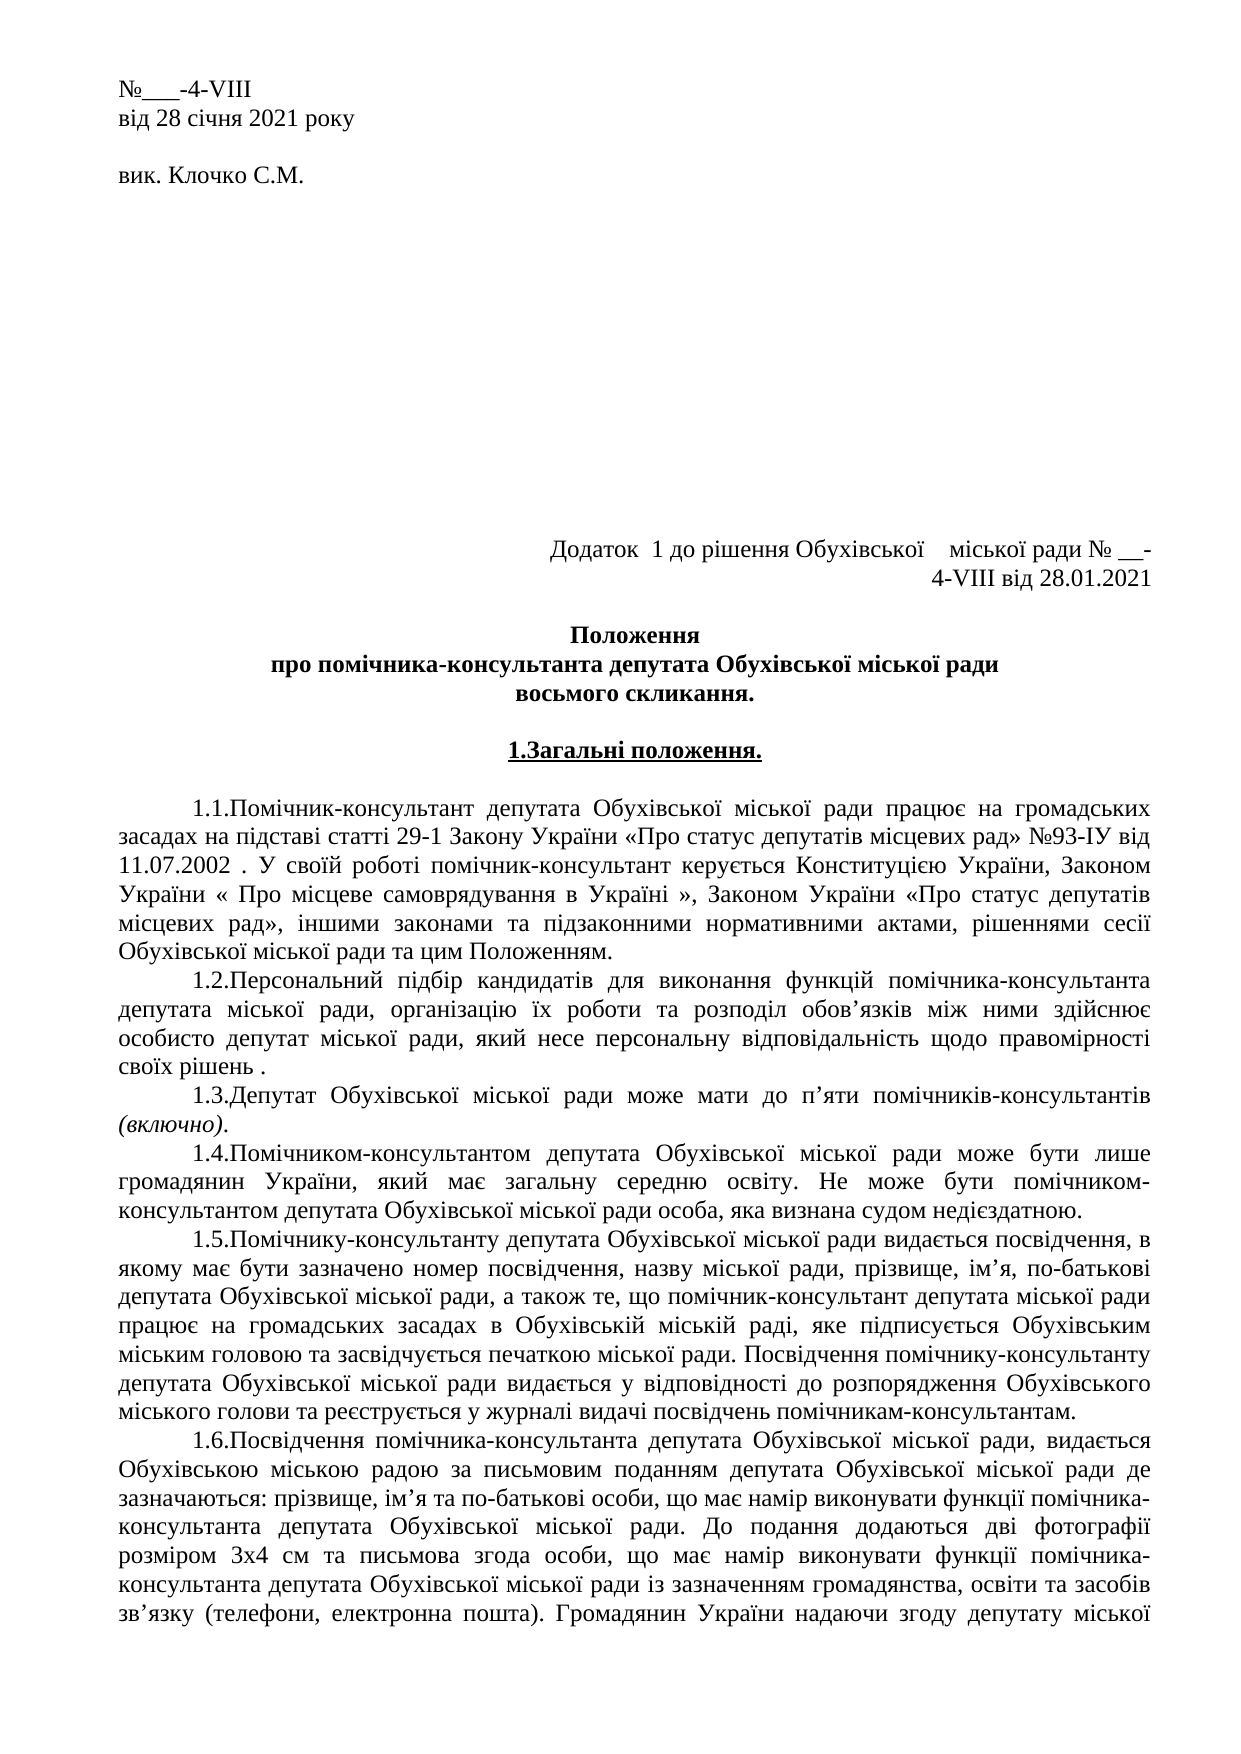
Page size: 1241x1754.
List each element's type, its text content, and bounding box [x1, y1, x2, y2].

text 1.5.Помічнику-консультанту депутата Обухівської міської ради видається посвідчення, в якому має бути зазначено номер посвідчення, назву міської ради, прізвище, ім’я, по-батькові депутата Обухівської міської ради, а також те, що помічник-консультант депутата міської ради працює на громадських засадах в Обухівській міській раді, яке підписується Обухівським міським головою та засвідчується печаткою міської ради. Посвідчення помічнику-консультанту депутата Обухівської міської ради видається у відповідності до розпорядження Обухівського міського голови та реєструється у журналі видачі посвідчень помічникам-консультантам. [118, 1224, 1152, 1425]
text 1.4.Помічником-консультантом депутата Обухівської міської ради може бути лише громадянин України, який має загальну середню освіту. Не може бути помічником-консультантом депутата Обухівської міської ради особа, яка визнана судом недієздатною. [118, 1138, 1152, 1224]
text Положення [118, 620, 1152, 649]
text про помічника-консультанта депутата Обухівської міської ради [118, 649, 1152, 678]
text 1.2.Персональний підбір кандидатів для виконання функцій помічника-консультанта депутата міської ради, організацію їх роботи та розподіл обов’язків між ними здійснює особисто депутат міської ради, який несе персональну відповідальність щодо правомірності своїх рішень . [118, 965, 1152, 1080]
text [118, 1425, 1152, 1626]
text 1.Загальні положення. [118, 735, 1152, 764]
text восьмого скликання. [118, 678, 1152, 706]
text від 28 січня 2021 року [118, 103, 1152, 131]
text №___-4-VIII [118, 74, 1152, 103]
text 1.3.Депутат Обухівської міської ради може мати до п’яти помічників-консультантів (включно). [118, 1080, 1152, 1138]
text 1.1.Помічник-консультант депутата Обухівської міської ради працює на громадських засадах на підставі статті 29-1 Закону України «Про статус депутатів місцевих рад» №93-ІУ від 11.07.2002 . У своїй роботі помічник-консультант керується Конституцією України, Законом України « Про місцеве самоврядування в Україні », Законом України «Про статус депутатів місцевих рад», іншими законами та підзаконними нормативними актами, рішеннями сесії Обухівської міської ради та цим Положенням. [118, 793, 1152, 965]
text вик. Клочко С.М. [118, 160, 1152, 189]
text Додаток 1 до рішення Обухівської міської ради № __-4-VIII від 28.01.2021 [118, 534, 1152, 591]
